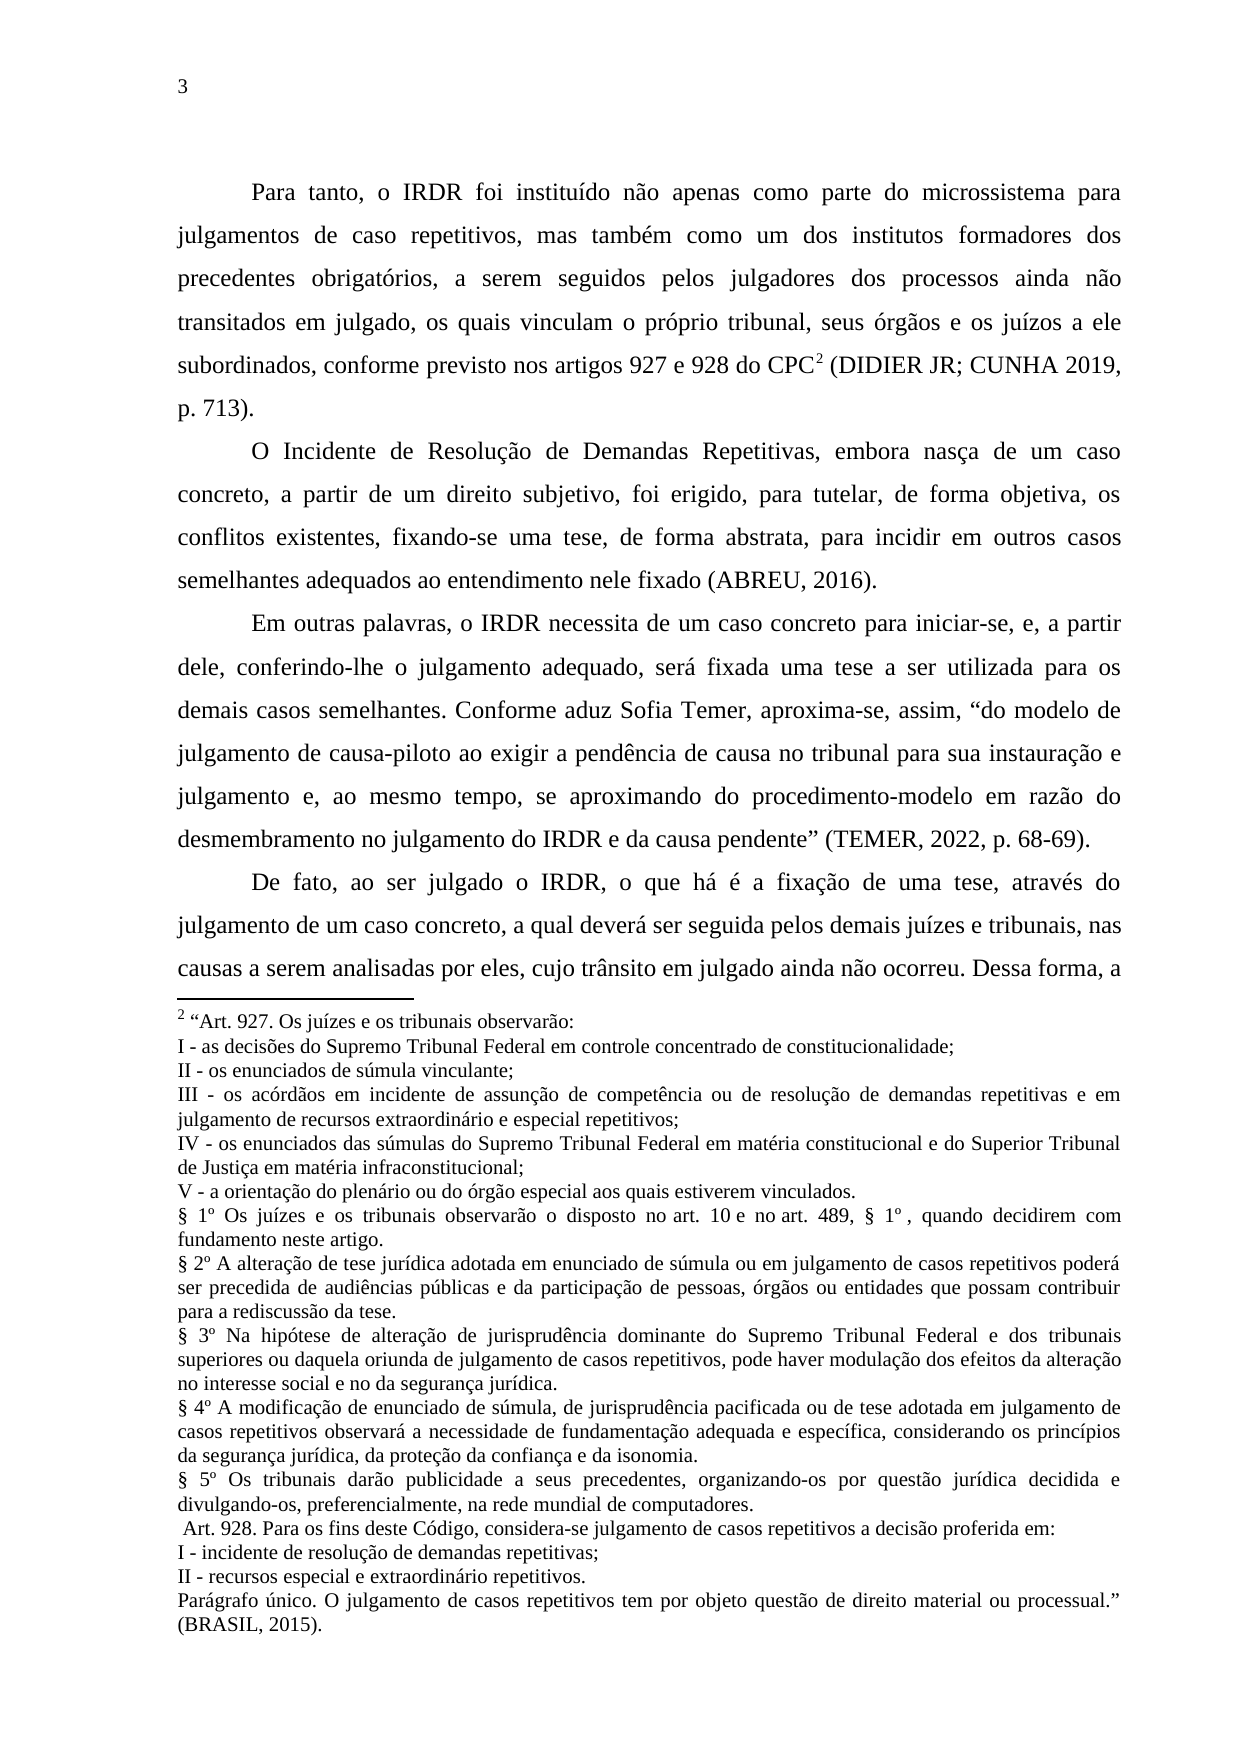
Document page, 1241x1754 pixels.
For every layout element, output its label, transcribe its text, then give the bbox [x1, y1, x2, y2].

text Em outras palavras, o IRDR necessita de um caso concreto para iniciar-se, e, a partir dele, conferindo-lhe o julgamento adequado, será fixada uma tese a ser utilizada para os demais casos semelhantes. Conforme aduz Sofia Temer, aproxima-se, assim, “do modelo de julgamento de causa-piloto ao exigir a pendência de causa no tribunal para sua instauração e julgamento e, ao mesmo tempo, se aproximando do procedimento-modelo em razão do desmembramento no julgamento do IRDR e da causa pendente” (TEMER, 2022, p. 68-69). [177, 608, 1122, 853]
text De fato, ao ser julgado o IRDR, o que há é a fixação de uma tese, através do julgamento de um caso concreto, a qual deverá ser seguida pelos demais juízes e tribunais, nas causas a serem analisadas por eles, cujo trânsito em julgado ainda não ocorreu. Dessa forma, a finalidade maior do IRDR é estabelecer entendimento estável de direito, de forma a nortear todos os demais julgamentos, em curso e futuros, os quais versem sobre a mesma matéria. [177, 867, 1122, 982]
text O Incidente de Resolução de Demandas Repetitivas, embora nasça de um caso concreto, a partir de um direito subjetivo, foi erigido, para tutelar, de forma objetiva, os conflitos existentes, fixando-se uma tese, de forma abstrata, para incidir em outros casos semelhantes adequados ao entendimento nele fixado (ABREU, 2016). [177, 436, 1122, 594]
text Para tanto, o IRDR foi instituído não apenas como parte do microssistema para julgamentos de caso repetitivos, mas também como um dos institutos formadores dos precedentes obrigatórios, a serem seguidos pelos julgadores dos processos ainda não transitados em julgado, os quais vinculam o próprio tribunal, seus órgãos e os juízos a ele subordinados, conforme previsto nos artigos 927 e 928 do CPC (DIDIER JR; CUNHA 2019, p. 713). [177, 177, 1122, 422]
